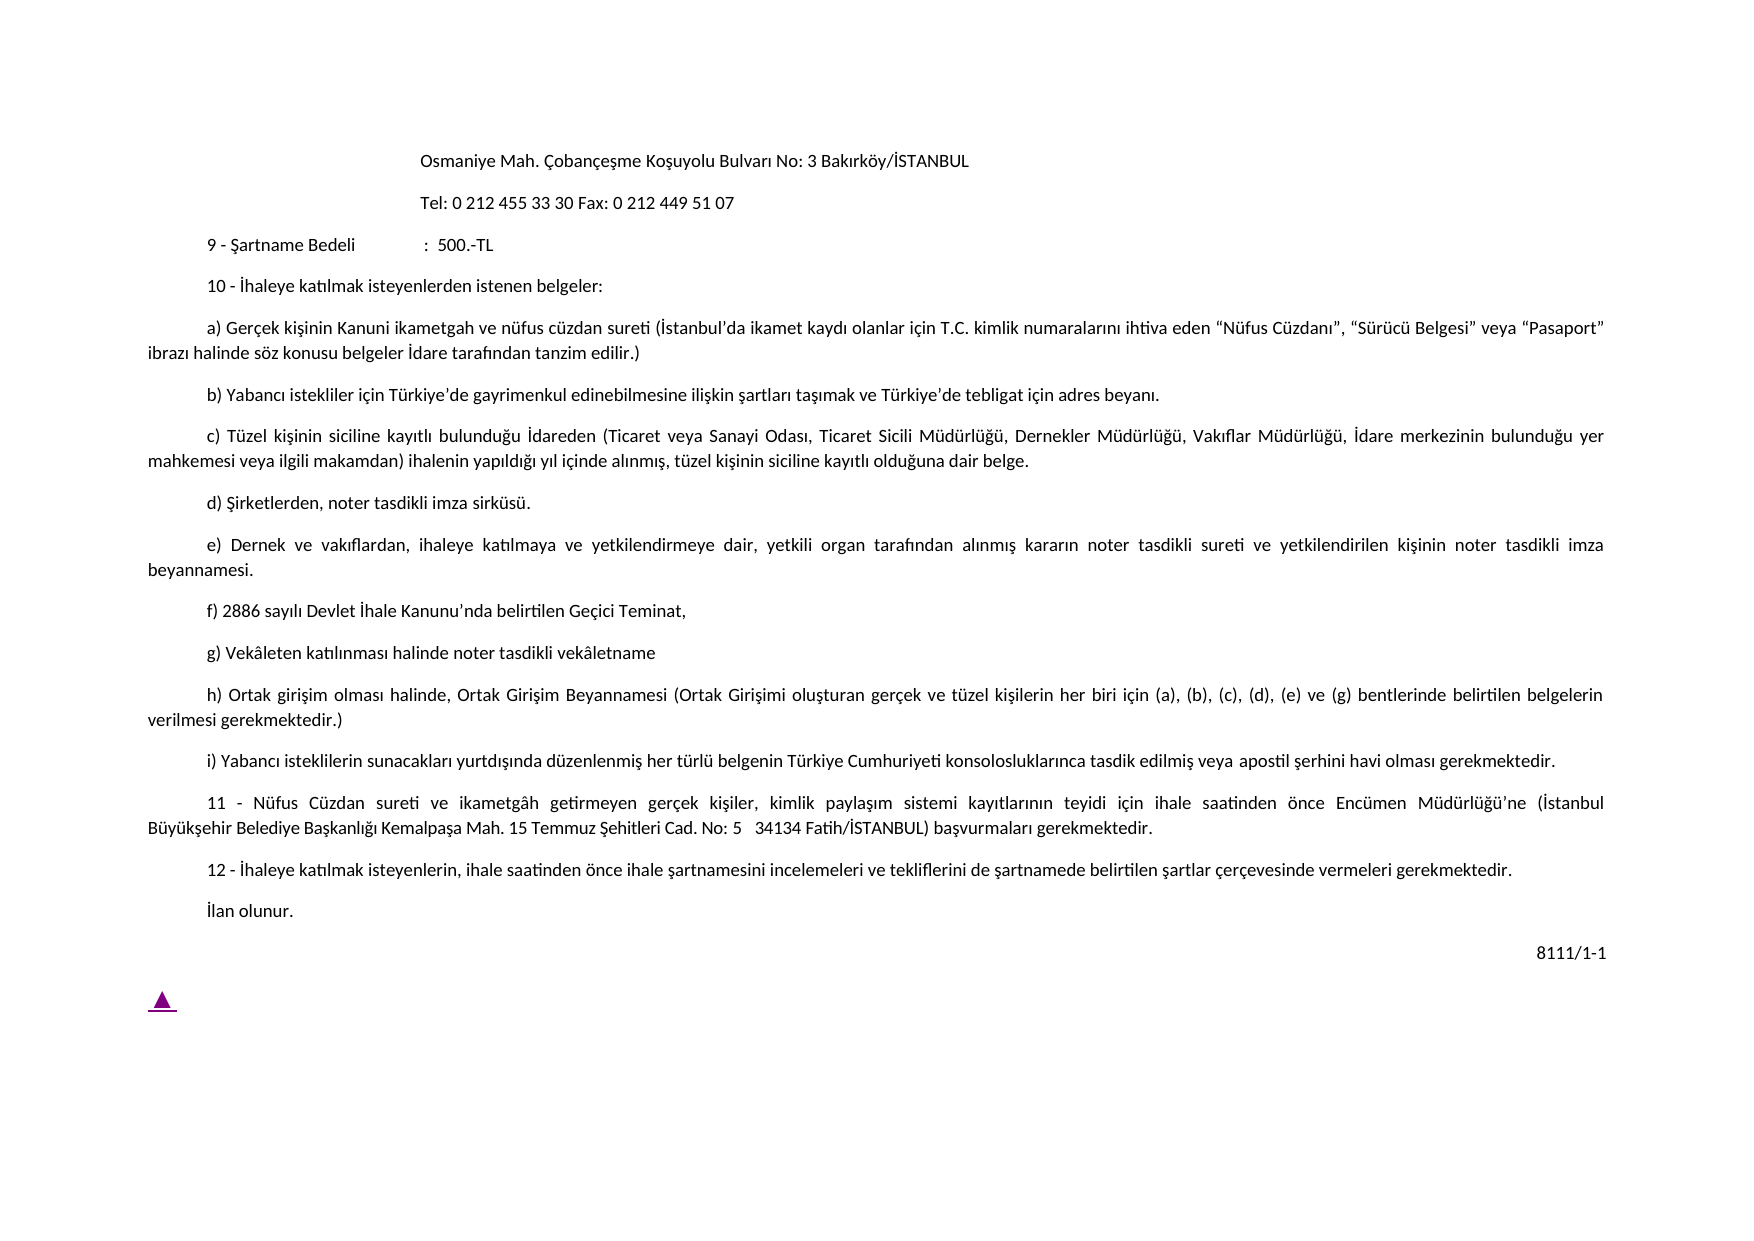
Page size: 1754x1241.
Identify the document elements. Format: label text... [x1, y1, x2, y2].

text 12 - İhaleye katılmak isteyenlerin, ihale saatinden önce ihale şartnamesini incelemeleri ve tekliflerini de şartnamede belirtilen şartlar çerçevesinde vermeleri gerekmektedir. [148, 856, 1606, 881]
text Osmaniye Mah. Çobançeşme Koşuyolu Bulvarı No: 3 Bakırköy/İSTANBUL [207, 148, 1606, 173]
text e) Dernek ve vakıflardan, ihaleye katılmaya ve yetkilendirmeye dair, yetkili organ tarafından alınmış kararın noter tasdikli sureti ve yetkilendirilen kişinin noter tasdikli imza beyannamesi. [148, 531, 1606, 581]
text İlan olunur. [148, 898, 1606, 923]
text f) 2886 sayılı Devlet İhale Kanunu’nda belirtilen Geçici Teminat, [148, 598, 1606, 623]
text 10 - İhaleye katılmak isteyenlerden istenen belgeler: [148, 273, 1606, 298]
text 9 - Şartname Bedeli : 500.-TL [207, 231, 1606, 256]
text Tel: 0 212 455 33 30 Fax: 0 212 449 51 07 [207, 189, 1606, 214]
text ▲ [148, 981, 1606, 1014]
text g) Vekâleten katılınması halinde noter tasdikli vekâletname [148, 639, 1606, 664]
text 11 - Nüfus Cüzdan sureti ve ikametgâh getirmeyen gerçek kişiler, kimlik paylaşım sistemi kayıtlarının teyidi için ihale saatinden önce Encümen Müdürlüğü’ne (İstanbul Büyükşehir Belediye Başkanlığı Kemalpaşa Mah. 15 Temmuz Şehitleri Cad. No: 5 34134 Fatih/İSTANBUL) başvurmaları gerekmektedir. [148, 789, 1606, 839]
text c) Tüzel kişinin siciline kayıtlı bulunduğu İdareden (Ticaret veya Sanayi Odası, Ticaret Sicili Müdürlüğü, Dernekler Müdürlüğü, Vakıflar Müdürlüğü, İdare merkezinin bulunduğu yer mahkemesi veya ilgili makamdan) ihalenin yapıldığı yıl içinde alınmış, tüzel kişinin siciline kayıtlı olduğuna dair belge. [148, 423, 1606, 473]
text a) Gerçek kişinin Kanuni ikametgah ve nüfus cüzdan sureti (İstanbul’da ikamet kaydı olanlar için T.C. kimlik numaralarını ihtiva eden “Nüfus Cüzdanı”, “Sürücü Belgesi” veya “Pasaport” ibrazı halinde söz konusu belgeler İdare tarafından tanzim edilir.) [148, 314, 1606, 364]
text b) Yabancı istekliler için Türkiye’de gayrimenkul edinebilmesine ilişkin şartları taşımak ve Türkiye’de tebligat için adres beyanı. [148, 381, 1606, 406]
text i) Yabancı isteklilerin sunacakları yurtdışında düzenlenmiş her türlü belgenin Türkiye Cumhuriyeti konsolosluklarınca tasdik edilmiş veya apostil şerhini havi olması gerekmektedir. [148, 748, 1606, 773]
text 8111/1-1 [148, 939, 1606, 964]
text d) Şirketlerden, noter tasdikli imza sirküsü. [148, 489, 1606, 514]
text h) Ortak girişim olması halinde, Ortak Girişim Beyannamesi (Ortak Girişimi oluşturan gerçek ve tüzel kişilerin her biri için (a), (b), (c), (d), (e) ve (g) bentlerinde belirtilen belgelerin verilmesi gerekmektedir.) [148, 681, 1606, 731]
